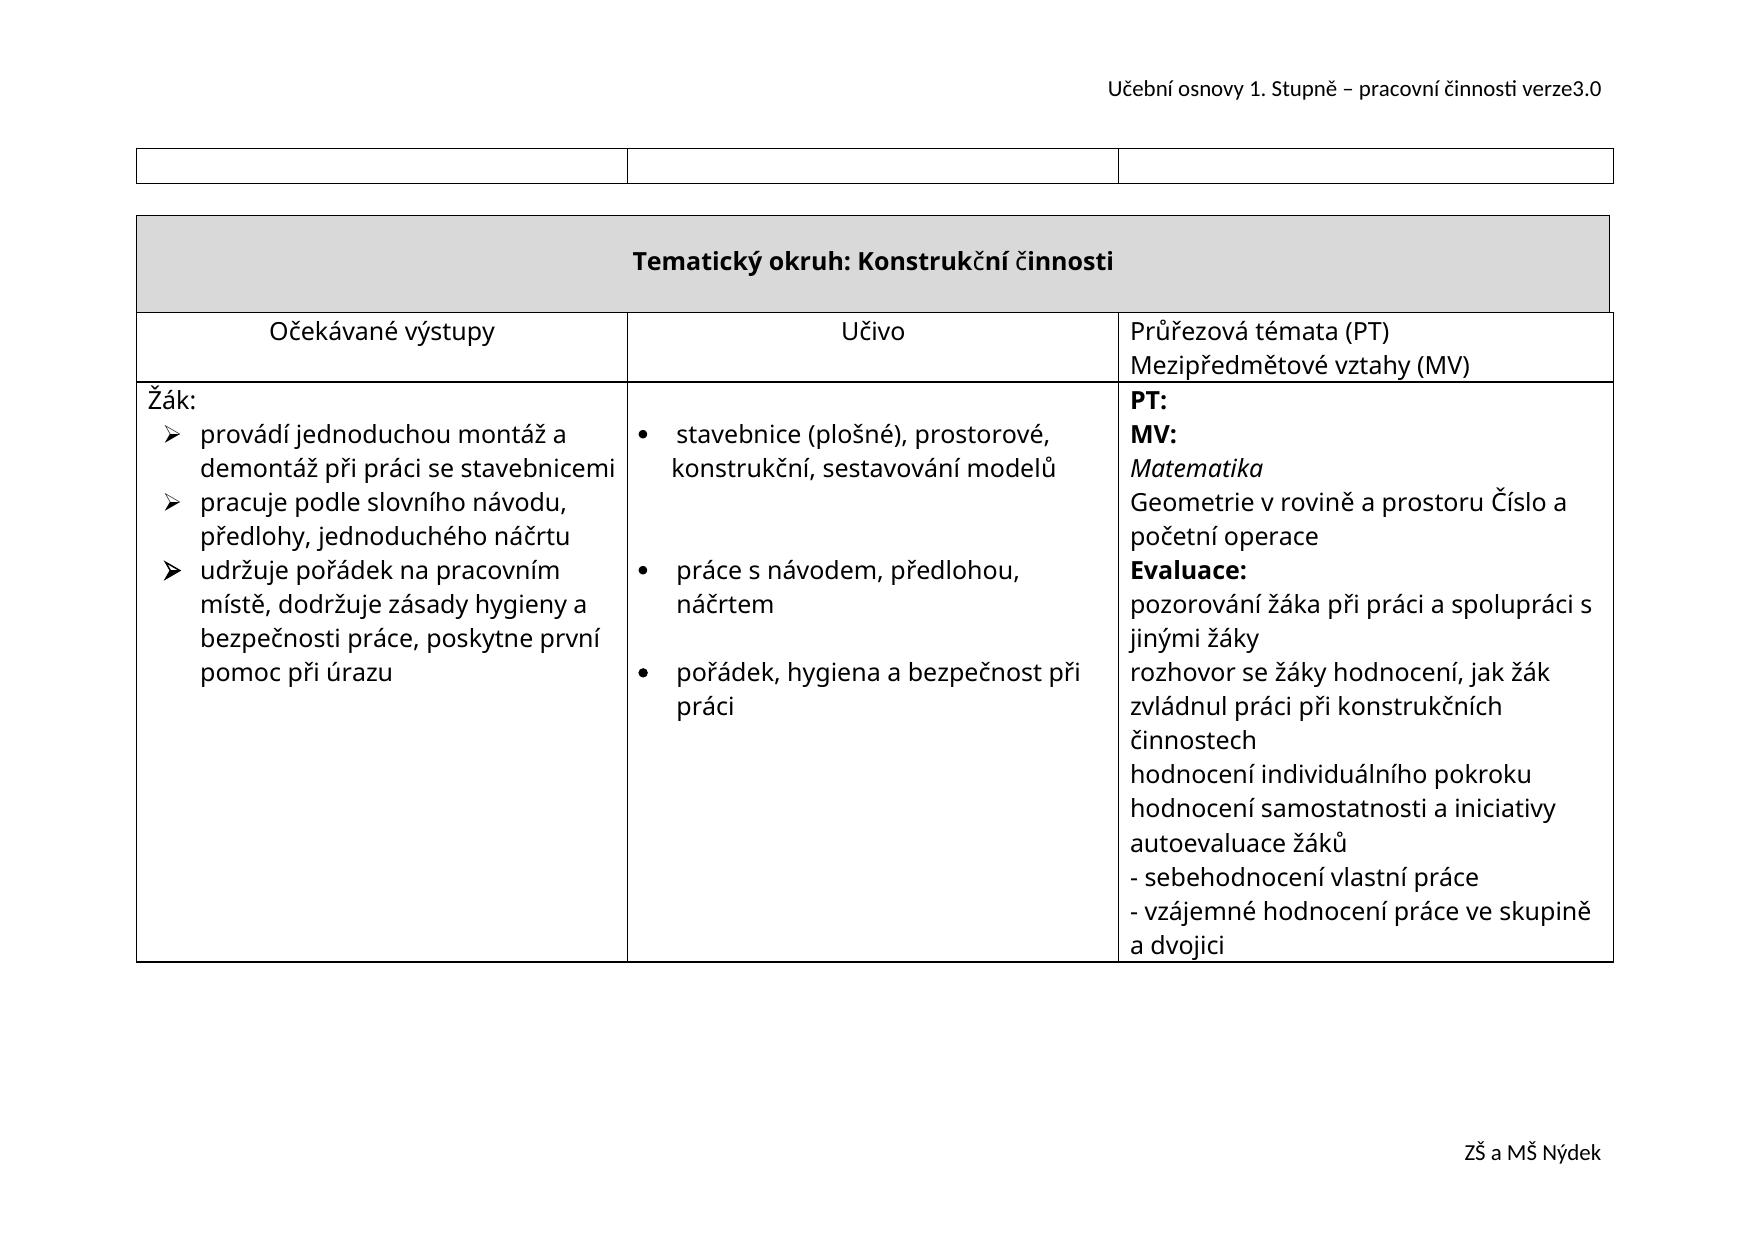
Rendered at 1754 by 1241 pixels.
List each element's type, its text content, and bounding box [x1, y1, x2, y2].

table_cell Žák: provádí jednoduchou montáž a demontáž při práci se stavebnicemi pracuje podle slovního návodu, předlohy, jednoduchého náčrtu udržuje pořádek na pracovním místě, dodržuje zásady hygieny a bezpečnosti práce, poskytne první pomoc při úrazu [137, 383, 627, 961]
table_cell Průřezová témata (PT) Mezipředmětové vztahy (MV) [1119, 313, 1613, 381]
table_cell Očekávané výstupy [137, 313, 627, 381]
table_cell stavebnice (plošné), prostorové, konstrukční, sestavování modelů práce s návodem, předlohou, náčrtem pořádek, hygiena a bezpečnost při práci [628, 383, 1118, 961]
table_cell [628, 149, 1118, 183]
table_cell PT: MV: Matematika Geometrie v rovině a prostoru Číslo a početní operace Evaluace: pozorování žáka při práci a spolupráci s jinými žáky rozhovor se žáky hodnocení, jak žák zvládnul práci při konstrukčních činnostech hodnocení individuálního pokroku hodnocení samostatnosti a iniciativy autoevaluace žáků - sebehodnocení vlastní práce - vzájemné hodnocení práce ve skupině a dvojici [1119, 383, 1613, 961]
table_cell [1119, 149, 1613, 183]
table_cell Učivo [628, 313, 1118, 381]
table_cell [137, 149, 627, 183]
table_header Tematický okruh: Konstrukční činnosti [137, 216, 1609, 312]
